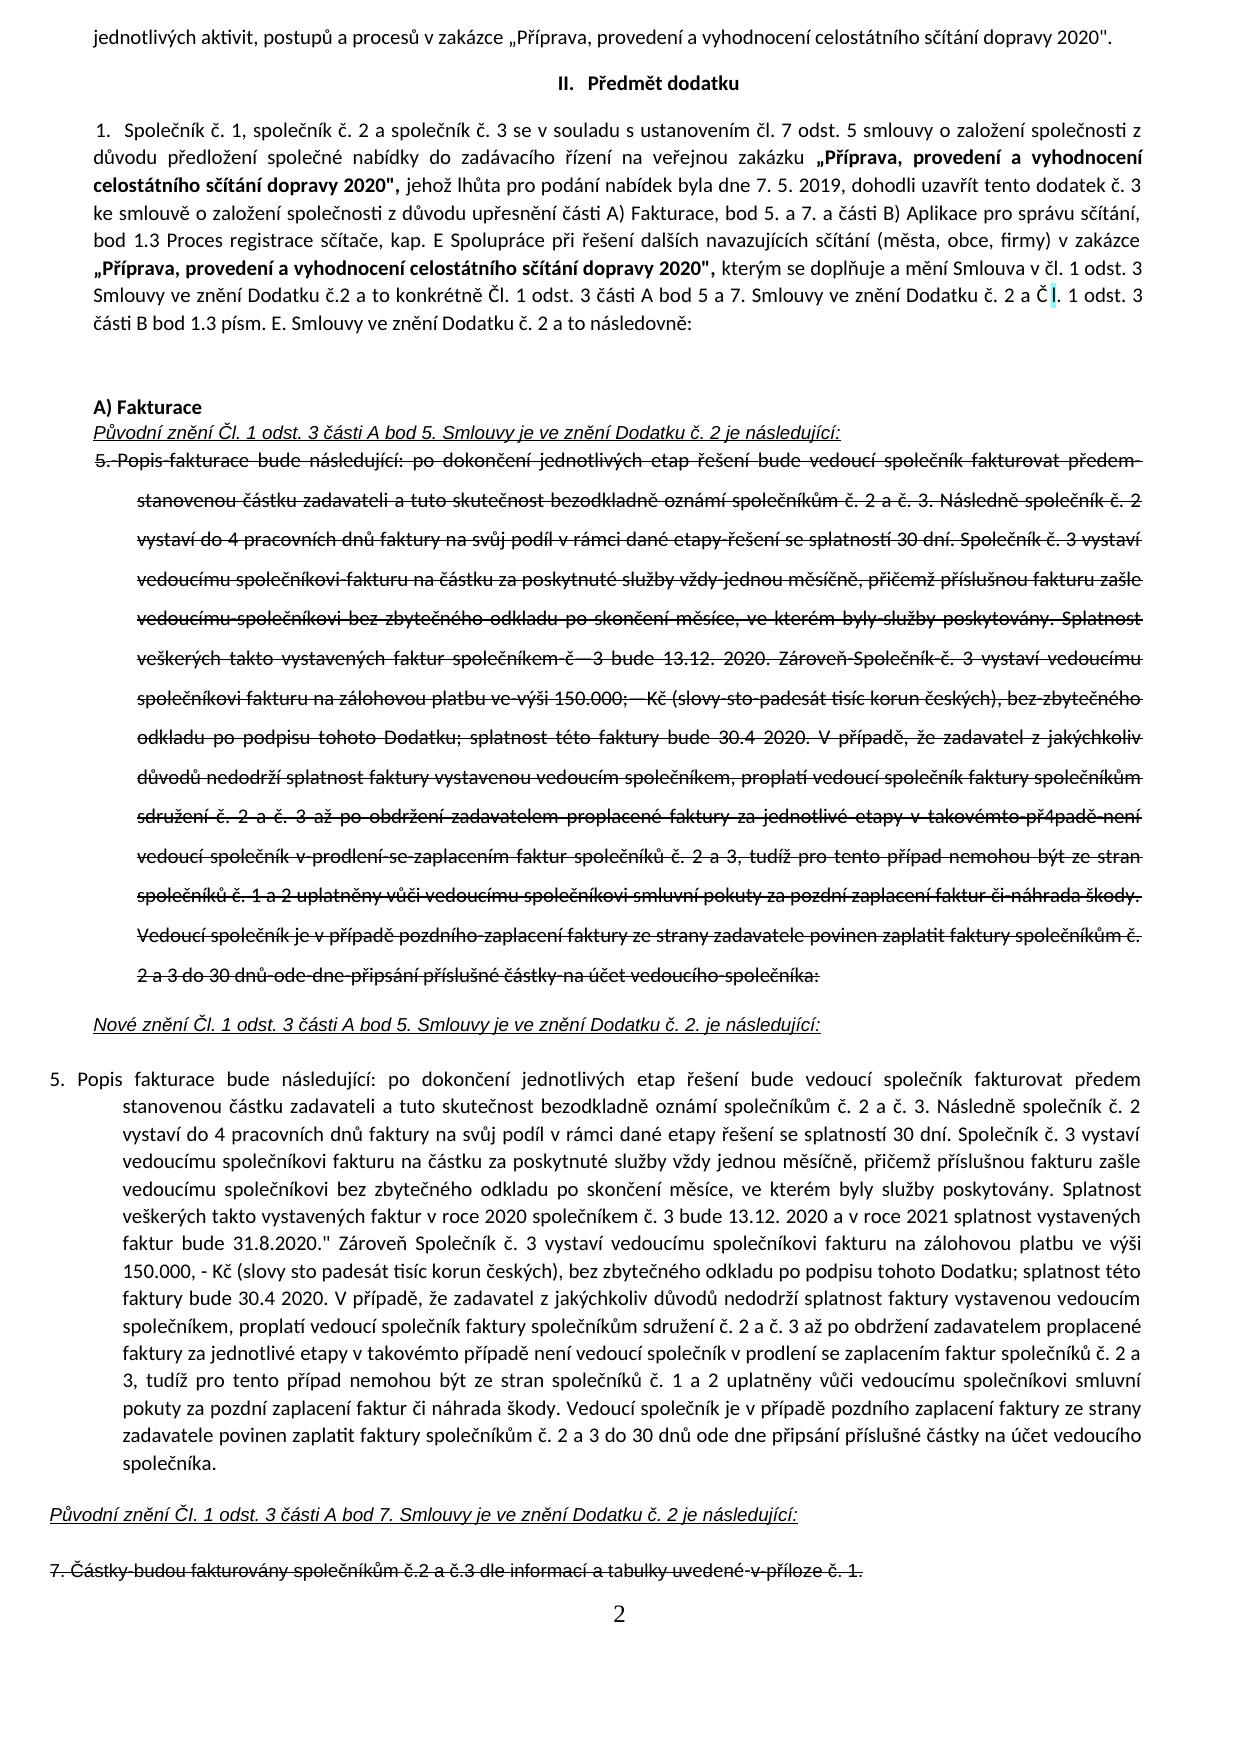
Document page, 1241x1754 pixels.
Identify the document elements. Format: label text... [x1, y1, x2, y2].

text Původní znění ČI. 1 odst. 3 části A bod 7. Smlouvy je ve znění Dodatku č. 2 je následující: [49, 1504, 1143, 1526]
text A) Fakturace [49, 394, 1143, 419]
text 5.-Popis-fakturace bude následující: po dokončení jednotlivých etap řešení bude vedoucí společník fakturovat předem-stanovenou částku zadavateli a tuto skutečnost bezodkladně oznámí společníkům č. 2 a č. 3. Následně společník č. 2 vystaví do 4 pracovních dnů faktury na svůj podíl v rámci dané etapy-řešení se splatností 30 dní. Společník č. 3 vystaví vedoucímu společníkovi-fakturu na částku za poskytnuté služby vždy-jednou měsíčně, přičemž příslušnou fakturu zašle vedoucímu-společníkovi bez zbytečného odkladu po skončení měsíce, ve kterém byly-služby poskytovány. Splatnost veškerých takto vystavených faktur společníkem-č—3 bude 13.12. 2020. Zároveň-Společník-č. 3 vystaví vedoucímu společníkovi fakturu na zálohovou platbu ve-výši 150.000;—Kč (slovy-sto-padesát tisíc korun českých), bez-zbytečného odkladu po podpisu tohoto Dodatku; splatnost této faktury bude 30.4 2020. V případě, že zadavatel z jakýchkoliv důvodů nedodrží splatnost faktury vystavenou vedoucím společníkem, proplatí vedoucí společník faktury společníkům sdružení č. 2 a č. 3 až po obdržení zadavatelem proplacené faktury za jednotlivé etapy v takovémto-př4padě-není vedoucí společník v-prodlení-se-zaplacením faktur společníků č. 2 a 3, tudíž pro tento případ nemohou být ze stran společníků č. 1 a 2 uplatněny vůči vedoucímu společníkovi smluvní pokuty za pozdní zaplacení faktur či-náhrada škody. Vedoucí společník je v případě pozdního-zaplacení faktury ze strany zadavatele povinen zaplatit faktury společníkům č. 2 a 3 do 30 dnů-ode-dne-připsání příslušné částky-na účet vedoucího-společníka: [95, 462, 1143, 987]
text Původní znění Čl. 1 odst. 3 části A bod 5. Smlouvy je ve znění Dodatku č. 2 je následující: [49, 422, 1143, 443]
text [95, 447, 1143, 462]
text 5. Popis fakturace bude následující: po dokončení jednotlivých etap řešení bude vedoucí společník fakturovat předem stanovenou částku zadavateli a tuto skutečnost bezodkladně oznámí společníkům č. 2 a č. 3. Následně společník č. 2 vystaví do 4 pracovních dnů faktury na svůj podíl v rámci dané etapy řešení se splatností 30 dní. Společník č. 3 vystaví vedoucímu společníkovi fakturu na částku za poskytnuté služby vždy jednou měsíčně, přičemž příslušnou fakturu zašle vedoucímu společníkovi bez zbytečného odkladu po skončení měsíce, ve kterém byly služby poskytovány. Splatnost veškerých takto vystavených faktur v roce 2020 společníkem č. 3 bude 13.12. 2020 a v roce 2021 splatnost vystavených faktur bude 31.8.2020." Zároveň Společník č. 3 vystaví vedoucímu společníkovi fakturu na zálohovou platbu ve výši 150.000, - Kč (slovy sto padesát tisíc korun českých), bez zbytečného odkladu po podpisu tohoto Dodatku; splatnost této faktury bude 30.4 2020. V případě, že zadavatel z jakýchkoliv důvodů nedodrží splatnost faktury vystavenou vedoucím společníkem, proplatí vedoucí společník faktury společníkům sdružení č. 2 a č. 3 až po obdržení zadavatelem proplacené faktury za jednotlivé etapy v takovémto případě není vedoucí společník v prodlení se zaplacením faktur společníků č. 2 a 3, tudíž pro tento případ nemohou být ze stran společníků č. 1 a 2 uplatněny vůči vedoucímu společníkovi smluvní pokuty za pozdní zaplacení faktur či náhrada škody. Vedoucí společník je v případě pozdního zaplacení faktury ze strany zadavatele povinen zaplatit faktury společníkům č. 2 a 3 do 30 dnů ode dne připsání příslušné částky na účet vedoucího společníka. [49, 1066, 1143, 1475]
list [93, 24, 1143, 50]
text Nové znění Čl. 1 odst. 3 části A bod 5. Smlouvy je ve znění Dodatku č. 2. je následující: [49, 1014, 1143, 1036]
text 7. Částky-budou fakturovány společníkům č.2 a č.3 dle informací a tabulky uvedené-v-příloze č. 1. [49, 1557, 1143, 1582]
list Společník č. 1, společník č. 2 a společník č. 3 se v souladu s ustanovením čl. 7 odst. 5 smlouvy o založení společnosti z důvodu předložení společné nabídky do zadávacího řízení na veřejnou zakázku „Příprava, provedení a vyhodnocení celostátního sčítání dopravy 2020", jehož lhůta pro podání nabídek byla dne 7. 5. 2019, dohodli uzavřít tento dodatek č. 3 ke smlouvě o založení společnosti z důvodu upřesnění části A) Fakturace, bod 5. a 7. a části B) Aplikace pro správu sčítání, bod 1.3 Proces registrace sčítače, kap. E Spolupráce při řešení dalších navazujících sčítání (města, obce, firmy) v zakázce „Příprava, provedení a vyhodnocení celostátního sčítání dopravy 2020", kterým se doplňuje a mění Smlouva v čl. 1 odst. 3 Smlouvy ve znění Dodatku č.2 a to konkrétně Čl. 1 odst. 3 části A bod 5 a 7. Smlouvy ve znění Dodatku č. 2 a Čl. 1 odst. 3 části B bod 1.3 písm. E. Smlouvy ve znění Dodatku č. 2 a to následovně: [93, 117, 1143, 336]
list Předmět dodatku [588, 71, 1143, 96]
